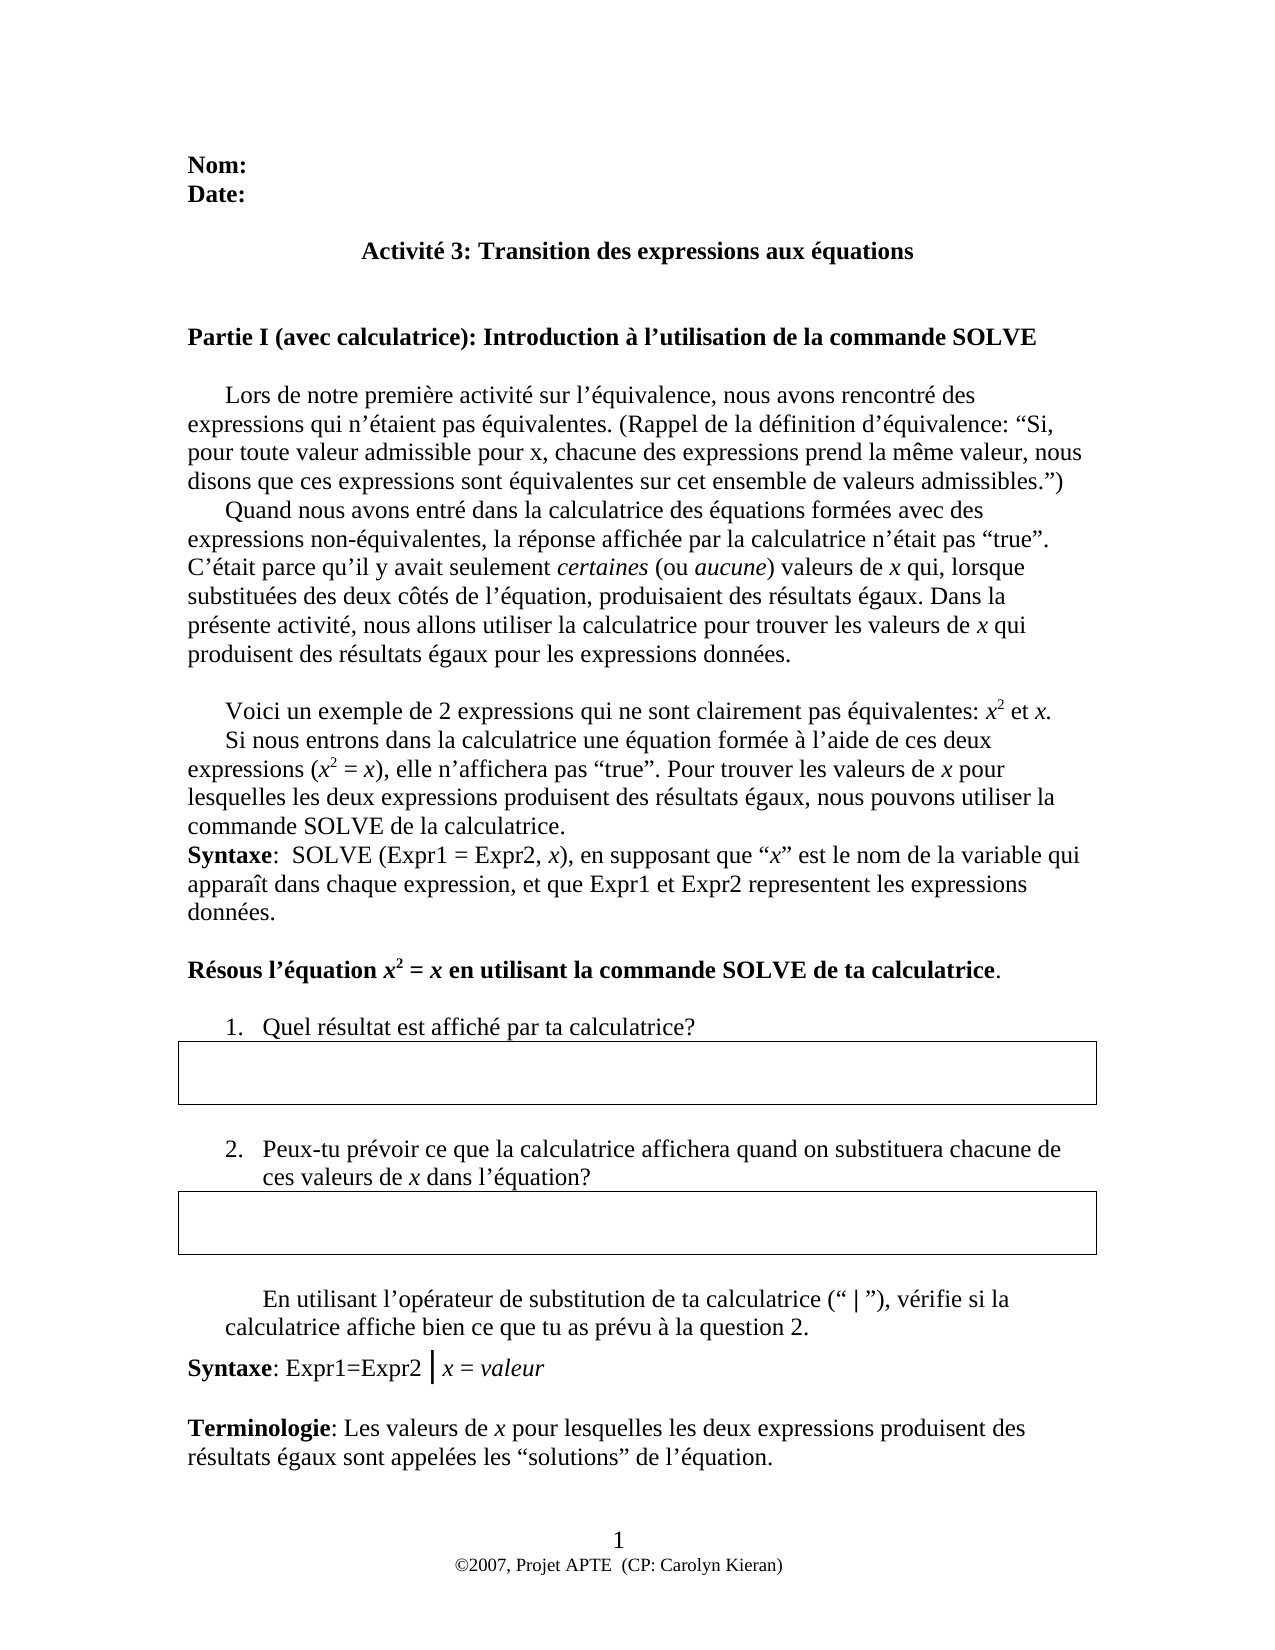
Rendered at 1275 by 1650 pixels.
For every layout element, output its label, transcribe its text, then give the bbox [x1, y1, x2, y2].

text Syntaxe: Expr1=Expr2 | x = valeur [187, 1341, 1087, 1384]
title Nom: [187, 150, 1087, 179]
title Date: [187, 179, 1087, 207]
list Peux-tu prévoir ce que la calculatrice affichera quand on substituera chacune de ces valeurs de x dans l’équation? [225, 1134, 1087, 1191]
text Terminologie: Les valeurs de x pour lesquelles les deux expressions produisent des résultats égaux sont appelées les “solutions” de l’équation. [187, 1413, 1087, 1471]
text Résous l’équation x2 = x en utilisant la commande SOLVE de ta calculatrice. [187, 955, 1087, 984]
text Quand nous avons entré dans la calculatrice des équations formées avec des expressions non-équivalentes, la réponse affichée par la calculatrice n’était pas “true”. C’était parce qu’il y avait seulement certaines (ou aucune) valeurs de x qui, lorsque substituées des deux côtés de l’équation, produisaient des résultats égaux. Dans la présente activité, nous allons utiliser la calculatrice pour trouver les valeurs de x qui produisent des résultats égaux pour les expressions données. [187, 495, 1087, 667]
text Partie I (avec calculatrice): Introduction à l’utilisation de la commande SOLVE [187, 322, 1087, 351]
text En utilisant l’opérateur de substitution de ta calculatrice (“ | ”), vérifie si la calculatrice affiche bien ce que tu as prévu à la question 2. [225, 1284, 1087, 1341]
text Voici un exemple de 2 expressions qui ne sont clairement pas équivalentes: x2 et x. [187, 696, 1087, 725]
text Syntaxe: SOLVE (Expr1 = Expr2, x), en supposant que “x” est le nom de la variable qui apparaît dans chaque expression, et que Expr1 et Expr2 representent les expressions données. [187, 840, 1087, 926]
title Activité 3: Transition des expressions aux équations [187, 236, 1087, 265]
text Si nous entrons dans la calculatrice une équation formée à l’aide de ces deux expressions (x2 = x), elle n’affichera pas “true”. Pour trouver les valeurs de x pour lesquelles les deux expressions produisent des résultats égaux, nous pouvons utiliser la commande SOLVE de la calculatrice. [187, 725, 1087, 840]
list Quel résultat est affiché par ta calculatrice? [225, 1012, 1087, 1041]
text Lors de notre première activité sur l’équivalence, nous avons rencontré des expressions qui n’étaient pas équivalentes. (Rappel de la définition d’équivalence: “Si, pour toute valeur admissible pour x, chacune des expressions prend la même valeur, nous disons que ces expressions sont équivalentes sur cet ensemble de valeurs admissibles.”) [187, 380, 1087, 495]
